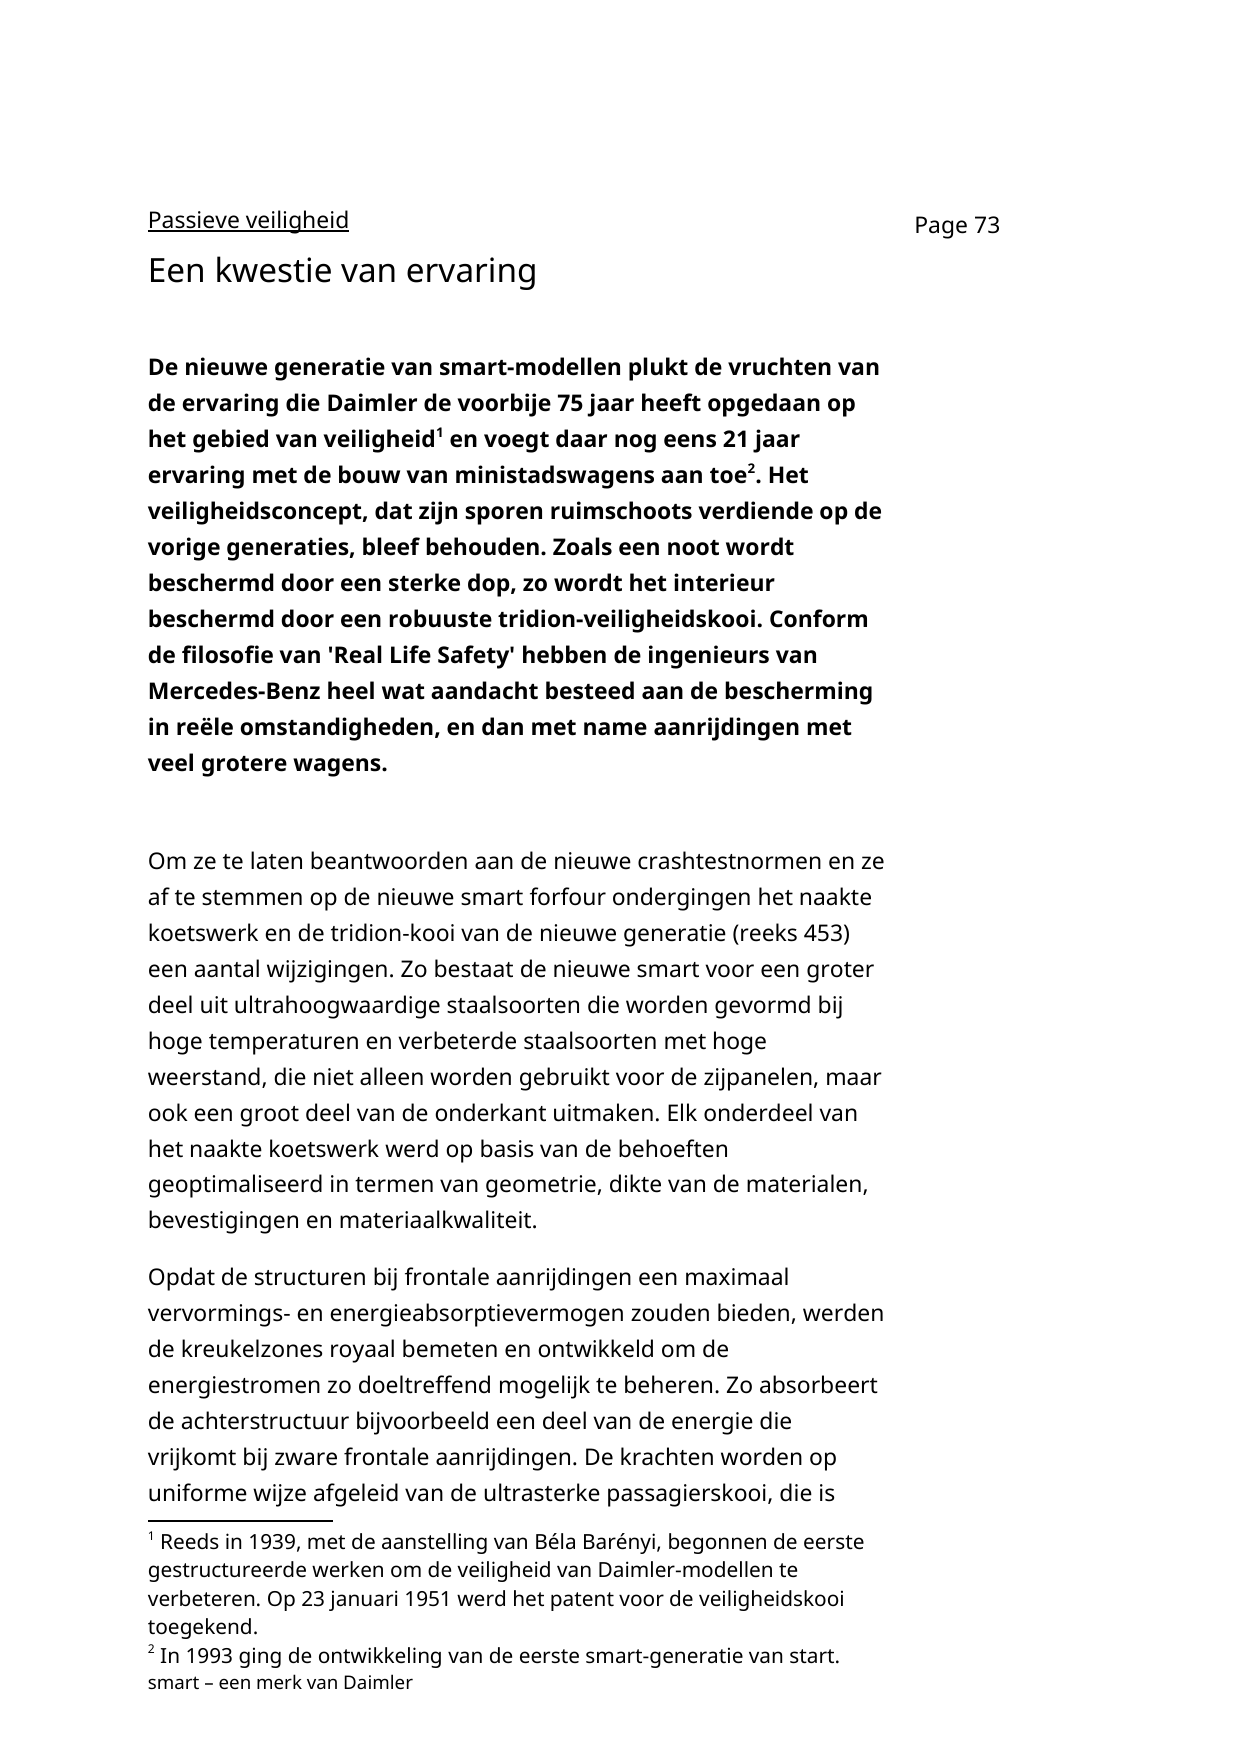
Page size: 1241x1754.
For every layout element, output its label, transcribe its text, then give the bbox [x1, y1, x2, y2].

text Om ze te laten beantwoorden aan de nieuwe crashtestnormen en ze af te stemmen op de nieuwe smart forfour ondergingen het naakte koetswerk en de tridion-kooi van de nieuwe generatie (reeks 453) een aantal wijzigingen. Zo bestaat de nieuwe smart voor een groter deel uit ultrahoogwaardige staalsoorten die worden gevormd bij hoge temperaturen en verbeterde staalsoorten met hoge weerstand, die niet alleen worden gebruikt voor de zijpanelen, maar ook een groot deel van de onderkant uitmaken. Elk onderdeel van het naakte koetswerk werd op basis van de behoeften geoptimaliseerd in termen van geometrie, dikte van de materialen, bevestigingen en materiaalkwaliteit. [148, 845, 886, 1236]
text Passieve veiligheid [148, 204, 886, 235]
text De nieuwe generatie van smart-modellen plukt de vruchten van de ervaring die Daimler de voorbije 75 jaar heeft opgedaan op het gebied van veiligheid en voegt daar nog eens 21 jaar ervaring met de bouw van ministadswagens aan toe. Het veiligheidsconcept, dat zijn sporen ruimschoots verdiende op de vorige generaties, bleef behouden. Zoals een noot wordt beschermd door een sterke dop, zo wordt het interieur beschermd door een robuuste tridion-veiligheidskooi. Conform de filosofie van 'Real Life Safety' hebben de ingenieurs van Mercedes-Benz heel wat aandacht besteed aan de bescherming in reële omstandigheden, en dan met name aanrijdingen met veel grotere wagens. [148, 351, 886, 778]
text Een kwestie van ervaring [148, 247, 886, 292]
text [148, 1261, 886, 1508]
